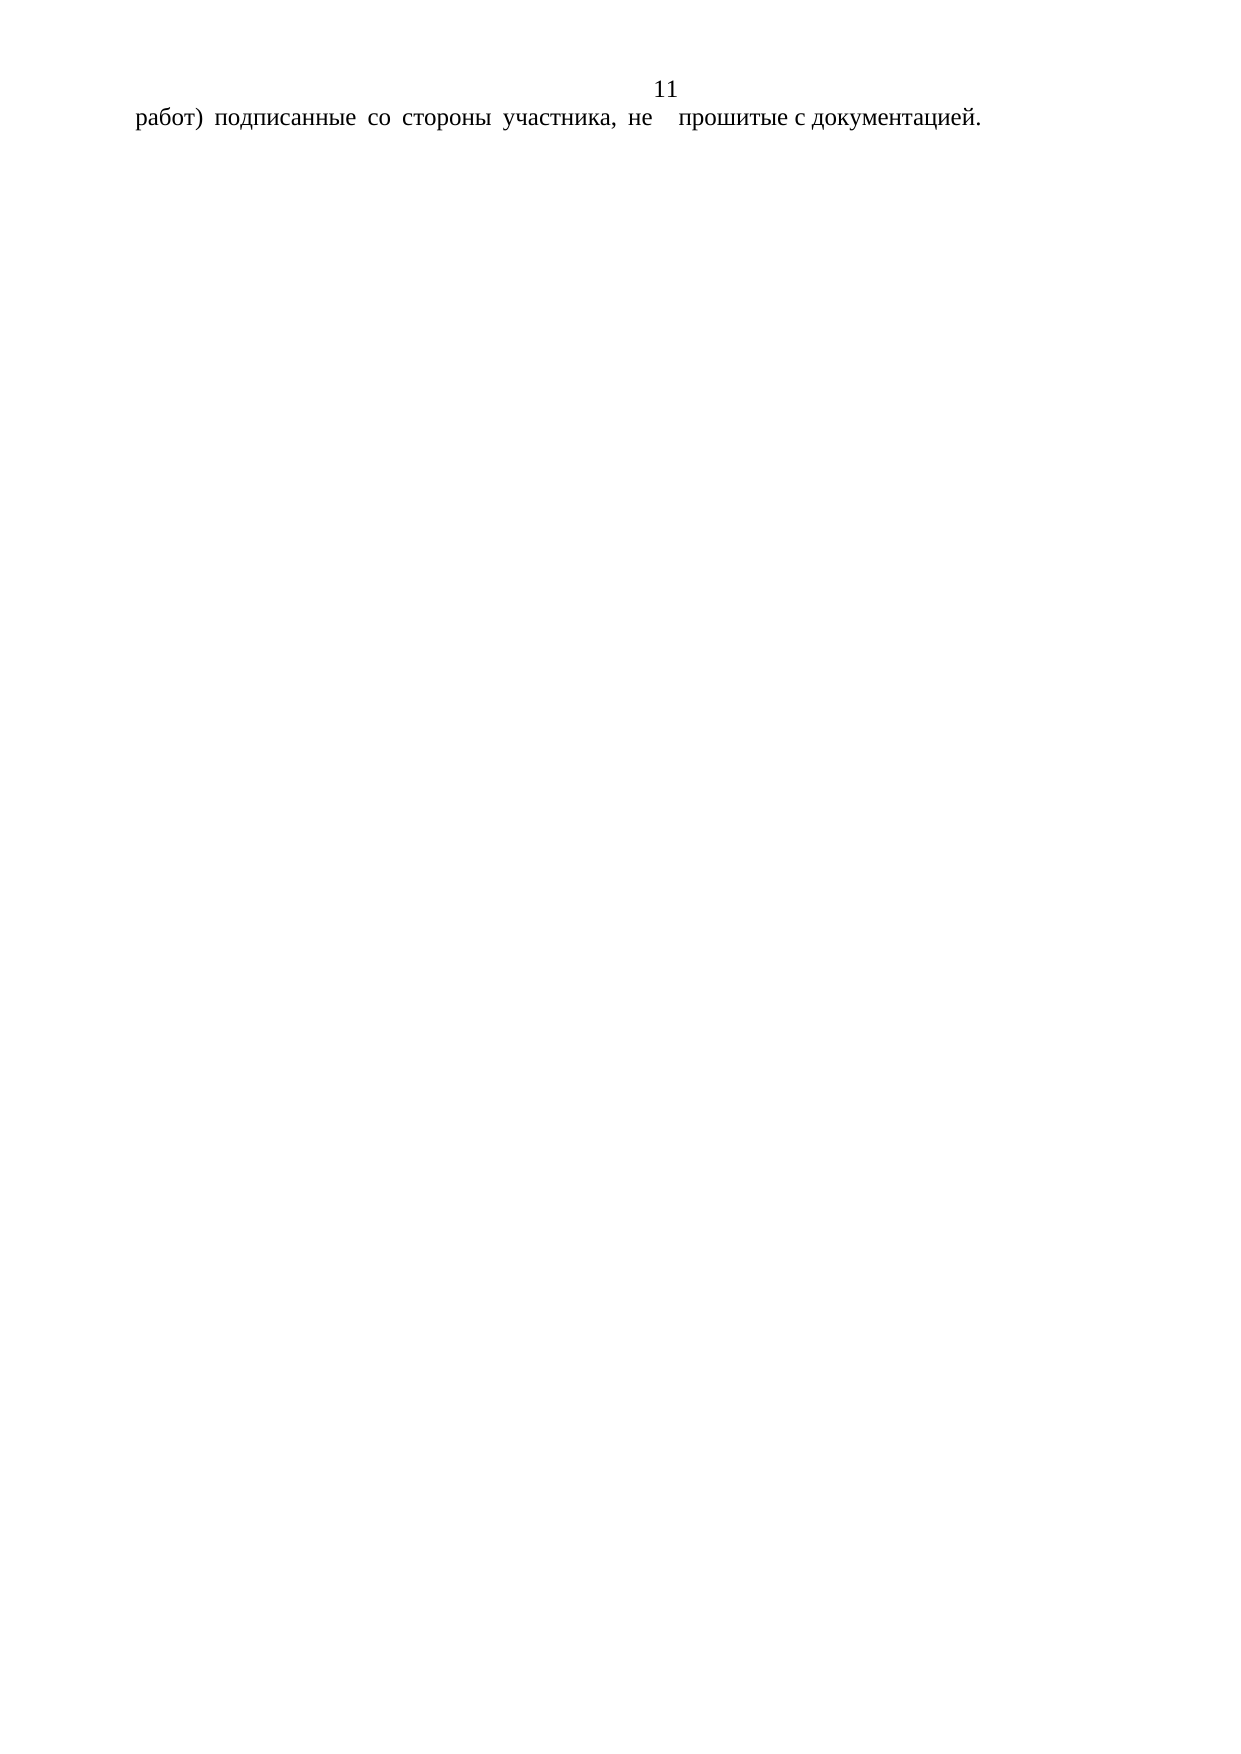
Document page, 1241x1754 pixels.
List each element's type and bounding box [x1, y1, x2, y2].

text [135, 102, 1181, 131]
